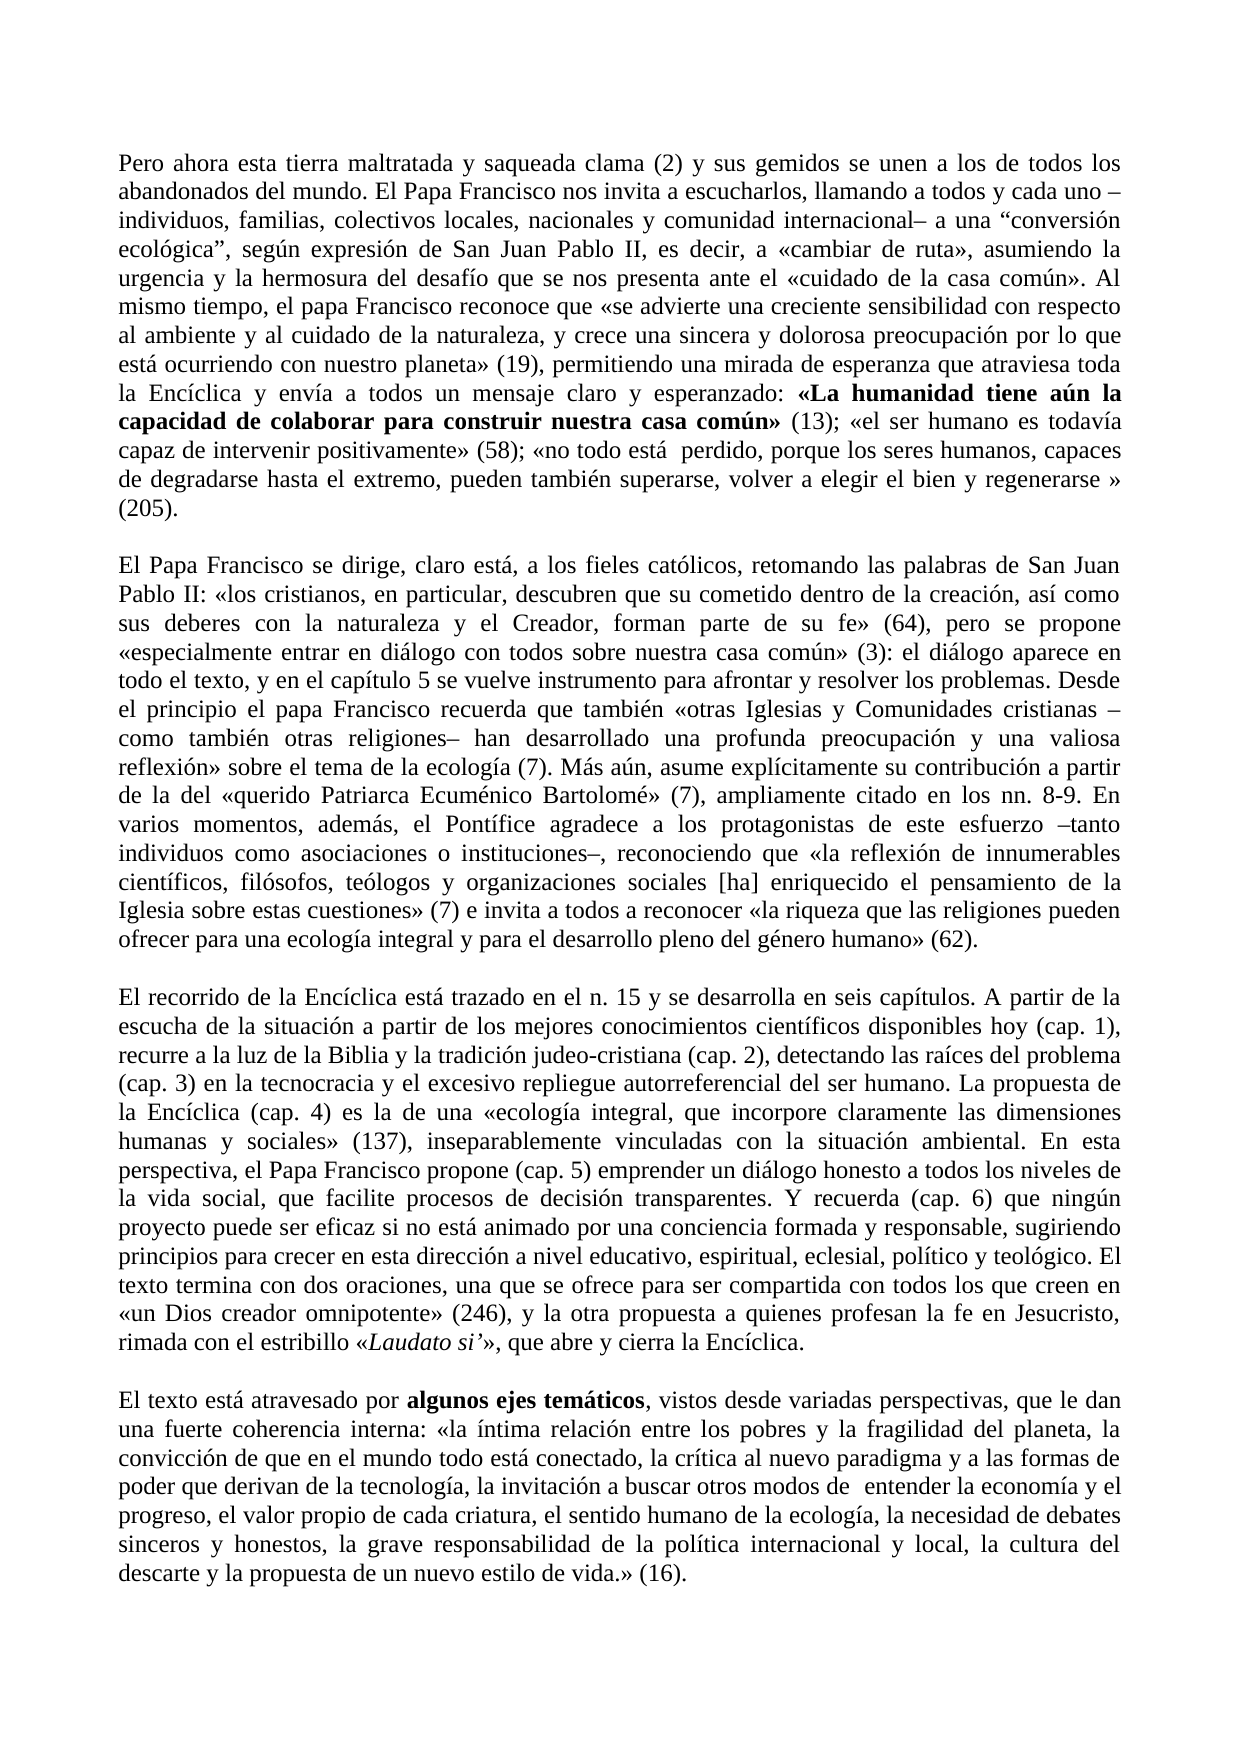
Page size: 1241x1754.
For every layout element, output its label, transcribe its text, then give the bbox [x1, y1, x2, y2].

text El Papa Francisco se dirige, claro está, a los fieles católicos, retomando las palabras de San Juan Pablo II: «los cristianos, en particular, descubren que su cometido dentro de la creación, así como sus deberes con la naturaleza y el Creador, forman parte de su fe» (64), pero se propone «especialmente entrar en diálogo con todos sobre nuestra casa común» (3): el diálogo aparece en todo el texto, y en el capítulo 5 se vuelve instrumento para afrontar y resolver los problemas. Desde el principio el papa Francisco recuerda que también «otras Iglesias y Comunidades cristianas –como también otras religiones– han desarrollado una profunda preocupación y una valiosa reflexión» sobre el tema de la ecología (7). Más aún, asume explícitamente su contribución a partir de la del «querido Patriarca Ecuménico Bartolomé» (7), ampliamente citado en los nn. 8-9. En varios momentos, además, el Pontífice agradece a los protagonistas de este esfuerzo –tanto individuos como asociaciones o instituciones–, reconociendo que «la reflexión de innumerables científicos, filósofos, teólogos y organizaciones sociales [ha] enriquecido el pensamiento de la Iglesia sobre estas cuestiones» (7) e invita a todos a reconocer «la riqueza que las religiones pueden ofrecer para una ecología integral y para el desarrollo pleno del género humano» (62). [118, 551, 1122, 953]
text El texto está atravesado por algunos ejes temáticos, vistos desde variadas perspectivas, que le dan una fuerte coherencia interna: «la íntima relación entre los pobres y la fragilidad del planeta, la convicción de que en el mundo todo está conectado, la crítica al nuevo paradigma y a las formas de poder que derivan de la tecnología, la invitación a buscar otros modos de entender la economía y el progreso, el valor propio de cada criatura, el sentido humano de la ecología, la necesidad de debates sinceros y honestos, la grave responsabilidad de la política internacional y local, la cultura del descarte y la propuesta de un nuevo estilo de vida.» (16). [118, 1385, 1122, 1586]
text El recorrido de la Encíclica está trazado en el n. 15 y se desarrolla en seis capítulos. A partir de la escucha de la situación a partir de los mejores conocimientos científicos disponibles hoy (cap. 1), recurre a la luz de la Biblia y la tradición judeo-cristiana (cap. 2), detectando las raíces del problema (cap. 3) en la tecnocracia y el excesivo repliegue autorreferencial del ser humano. La propuesta de la Encíclica (cap. 4) es la de una «ecología integral, que incorpore claramente las dimensiones humanas y sociales» (137), inseparablemente vinculadas con la situación ambiental. En esta perspectiva, el Papa Francisco propone (cap. 5) emprender un diálogo honesto a todos los niveles de la vida social, que facilite procesos de decisión transparentes. Y recuerda (cap. 6) que ningún proyecto puede ser eficaz si no está animado por una conciencia formada y responsable, sugiriendo principios para crecer en esta dirección a nivel educativo, espiritual, eclesial, político y teológico. El texto termina con dos oraciones, una que se ofrece para ser compartida con todos los que creen en «un Dios creador omnipotente» (246), y la otra propuesta a quienes profesan la fe en Jesucristo, rimada con el estribillo «Laudato si’», que abre y cierra la Encíclica. [118, 982, 1122, 1356]
text Pero ahora esta tierra maltratada y saqueada clama (2) y sus gemidos se unen a los de todos los abandonados del mundo. El Papa Francisco nos invita a escucharlos, llamando a todos y cada uno –individuos, familias, colectivos locales, nacionales y comunidad internacional– a una “conversión ecológica”, según expresión de San Juan Pablo II, es decir, a «cambiar de ruta», asumiendo la urgencia y la hermosura del desafío que se nos presenta ante el «cuidado de la casa común». Al mismo tiempo, el papa Francisco reconoce que «se advierte una creciente sensibilidad con respecto al ambiente y al cuidado de la naturaleza, y crece una sincera y dolorosa preocupación por lo que está ocurriendo con nuestro planeta» (19), permitiendo una mirada de esperanza que atraviesa toda la Encíclica y envía a todos un mensaje claro y esperanzado: «La humanidad tiene aún la capacidad de colaborar para construir nuestra casa común» (13); «el ser humano es todavía capaz de intervenir positivamente» (58); «no todo está perdido, porque los seres humanos, capaces de degradarse hasta el extremo, pueden también superarse, volver a elegir el bien y regenerarse » (205). [118, 148, 1122, 521]
